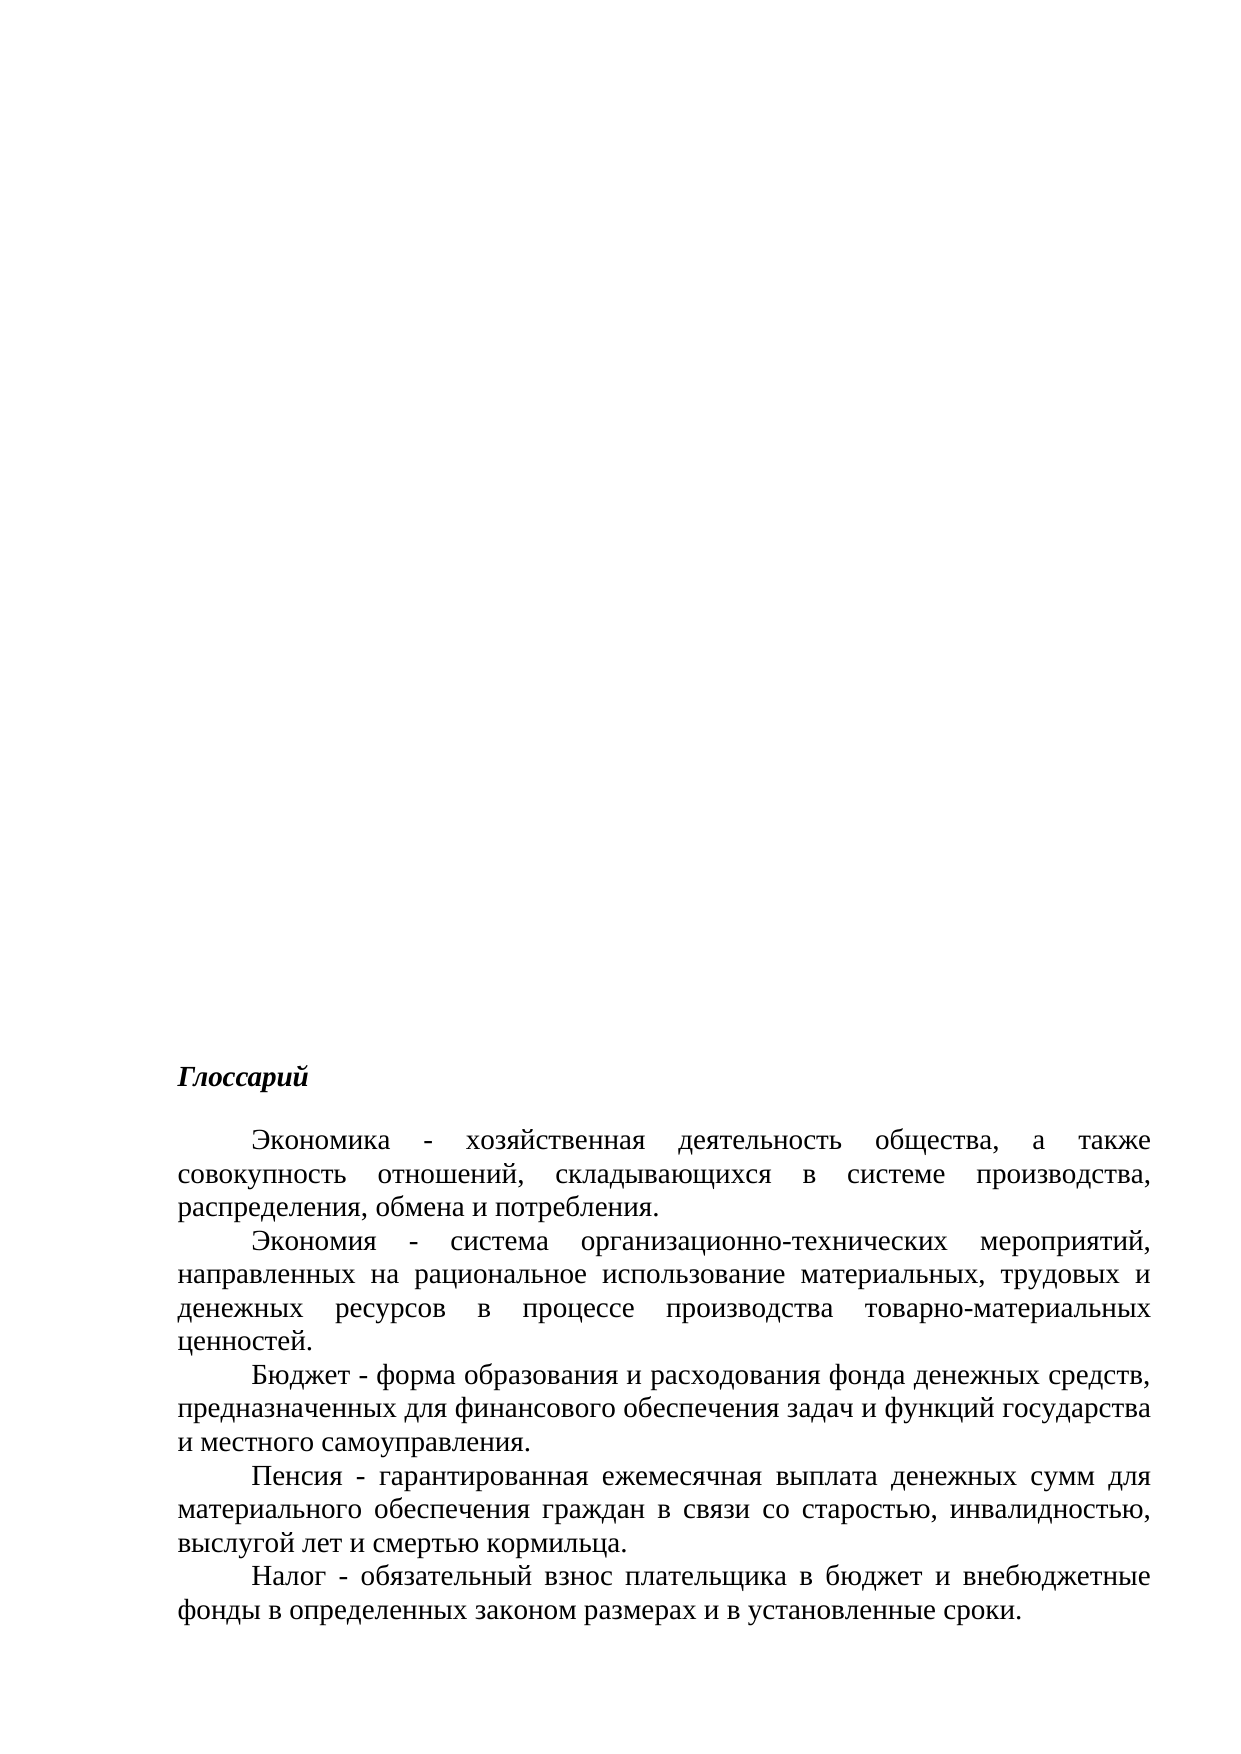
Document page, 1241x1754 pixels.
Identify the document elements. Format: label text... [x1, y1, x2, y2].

text Пенсия - гарантированная ежемесячная выплата денежных сумм для материального обеспечения граждан в связи со старостью, инвалидностью, выслугой лет и смертью кормильца. [177, 1458, 1152, 1558]
subtitle Глоссарий [177, 1059, 1152, 1093]
text Бюджет - форма образования и расходования фонда денежных средств, предназначенных для финансового обеспечения задач и функций государства и местного самоуправления. [177, 1357, 1152, 1458]
text Экономика - хозяйственная деятельность общества, а также совокупность отношений, складывающихся в системе производства, распределения, обмена и потребления. [177, 1122, 1152, 1223]
text Налог - обязательный взнос плательщика в бюджет и внебюджетные фонды в определенных законом размерах и в установленные сроки. [177, 1558, 1152, 1625]
text Экономия - система организационно-технических мероприятий, направленных на рациональное использование материальных, трудовых и денежных ресурсов в процессе производства товарно-материальных ценностей. [177, 1223, 1152, 1357]
